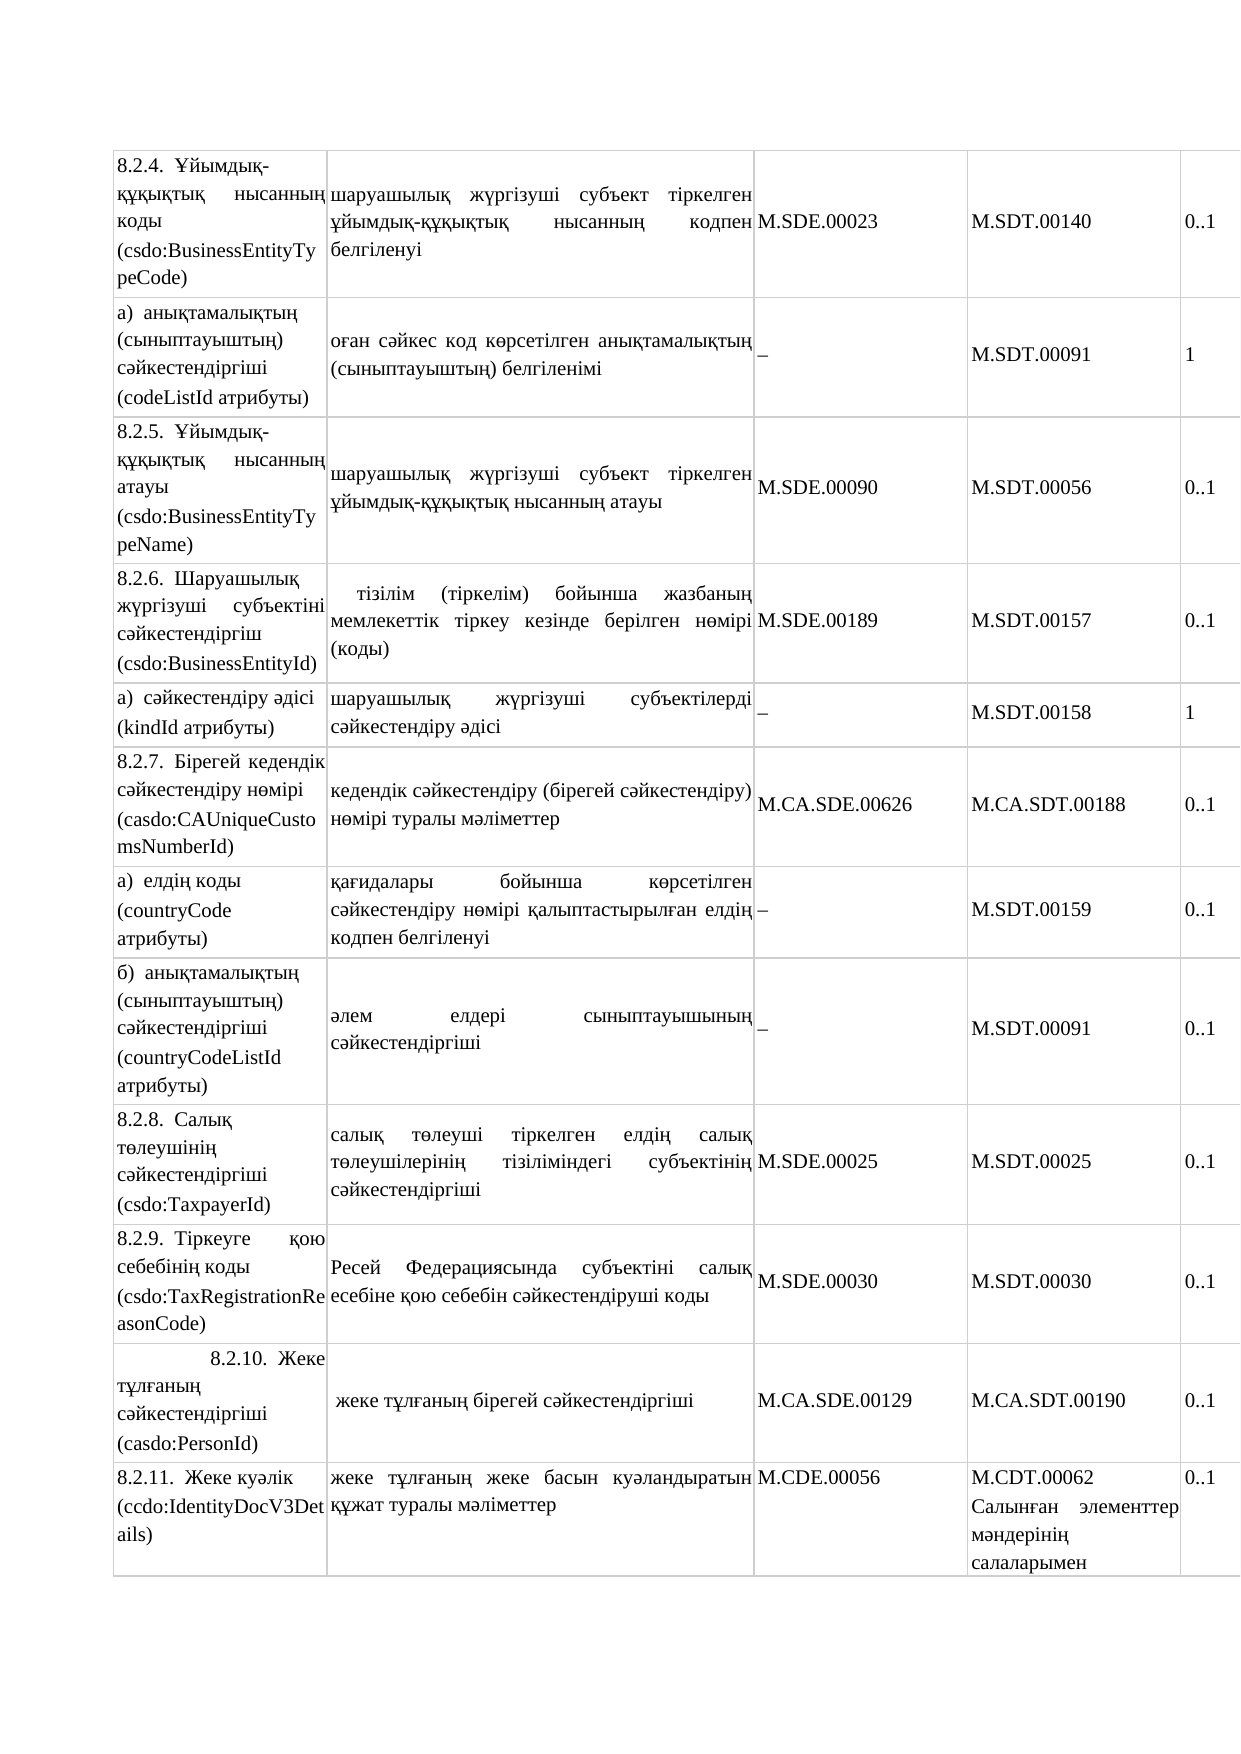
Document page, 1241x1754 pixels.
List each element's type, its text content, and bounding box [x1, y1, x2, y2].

table_cell 8.2.9. Тіркеуге қою себебінің коды (csdo:‌Tax‌Registration‌Reason‌Code) [114, 1225, 326, 1343]
table_cell қағидалары бойынша көрсетілген сәйкестендіру нөмірі қалыптастырылған елдің кодпен белгіленуі [328, 867, 753, 957]
table_cell Ресей Федерациясында субъектіні салық есебіне қою себебін сәйкестендіруші коды [328, 1225, 753, 1343]
table_cell M.SDT.00159 [968, 867, 1180, 957]
table_cell M.SDT.00158 [968, 684, 1180, 746]
table_cell 0..1 [1181, 418, 1240, 563]
table_cell 0..1 [1181, 1463, 1240, 1575]
table_cell M.SDT.00157 [968, 564, 1180, 682]
table_cell M.SDT.00056 [968, 418, 1180, 563]
table_cell 1 [1181, 298, 1240, 416]
table_cell M.CA.SDE.00129 [755, 1344, 967, 1462]
table_cell M.CA.SDT.00190 [968, 1344, 1180, 1462]
table_cell 8.2.5. Ұйымдық-құқықтық нысанның атауы (csdo:‌Business‌Entity‌Type‌Name) [114, 418, 326, 563]
table_cell әлем елдері сыныптауышының сәйкестендіргіші [328, 959, 753, 1104]
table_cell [968, 1463, 1180, 1575]
table_cell 8.2.7. Бірегей кедендік сәйкестендіру нөмірі (casdo:‌CAUnique‌Customs‌Number‌Id) [114, 748, 326, 866]
table_cell а) сәйкестендіру әдісі (kindId атрибуты) [114, 684, 326, 746]
table_cell шаруашылық жүргізуші субъект тіркелген ұйымдық-құқықтық нысанның кодпен белгіленуі [328, 151, 753, 297]
table_cell – [755, 298, 967, 416]
table_cell – [755, 959, 967, 1104]
table_cell M.SDE.00023 [755, 151, 967, 297]
table_cell M.CDE.00056 [755, 1463, 967, 1575]
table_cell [114, 1463, 326, 1575]
table_cell 0..1 [1181, 748, 1240, 866]
table_cell M.SDT.00025 [968, 1105, 1180, 1223]
table_cell б) анықтамалықтың (сыныптауыштың) сәйкестендіргіші (countryCodeListId атрибуты) [114, 959, 326, 1104]
table_cell 8.2.6. Шаруашылық жүргізуші субъектіні сәйкестендіргіш (csdo:‌Business‌Entity‌Id) [114, 564, 326, 682]
table_cell шаруашылық жүргізуші субъект тіркелген ұйымдық-құқықтық нысанның атауы [328, 418, 753, 563]
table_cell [328, 1463, 753, 1575]
table_cell а) елдің коды (countryCode атрибуты) [114, 867, 326, 957]
table_cell шаруашылық жүргізуші субъектілерді сәйкестендіру әдісі [328, 684, 753, 746]
table_cell жеке тұлғаның бірегей сәйкестендіргіші [328, 1344, 753, 1462]
table_cell 1 [1181, 684, 1240, 746]
table_cell кедендік сәйкестендіру (бірегей сәйкестендіру) нөмірі туралы мәліметтер [328, 748, 753, 866]
table_cell тізілім (тіркелім) бойынша жазбаның мемлекеттік тіркеу кезінде берілген нөмірі (коды) [328, 564, 753, 682]
table_cell 0..1 [1181, 867, 1240, 957]
table_cell M.SDT.00091 [968, 959, 1180, 1104]
table_cell M.SDE.00090 [755, 418, 967, 563]
table_cell 0..1 [1181, 1225, 1240, 1343]
table_cell 8.2.10. Жеке тұлғаның сәйкестендіргіші (casdo:‌Person‌Id) [114, 1344, 326, 1462]
table_cell M.SDT.00030 [968, 1225, 1180, 1343]
table_cell M.SDT.00140 [968, 151, 1180, 297]
table_cell 0..1 [1181, 1105, 1240, 1223]
table_cell M.CA.SDT.00188 [968, 748, 1180, 866]
table_cell M.SDE.00025 [755, 1105, 967, 1223]
table_cell – [755, 684, 967, 746]
table_cell M.SDE.00189 [755, 564, 967, 682]
table_cell M.CA.SDE.00626 [755, 748, 967, 866]
table_cell M.SDE.00030 [755, 1225, 967, 1343]
table_cell – [755, 867, 967, 957]
table_cell оған сәйкес код көрсетілген анықтамалықтың (сыныптауыштың) белгіленімі [328, 298, 753, 416]
table_cell 8.2.4. Ұйымдық-құқықтық нысанның коды (csdo:‌Business‌Entity‌Type‌Code) [114, 151, 326, 297]
table_cell 0..1 [1181, 959, 1240, 1104]
table_cell 8.2.8. Салық төлеушінің сәйкестендіргіші (csdo:‌Taxpayer‌Id) [114, 1105, 326, 1223]
table_cell салық төлеуші тіркелген елдің салық төлеушілерінің тізіліміндегі субъектінің сәйкестендіргіші [328, 1105, 753, 1223]
table_cell M.SDT.00091 [968, 298, 1180, 416]
table_cell 0..1 [1181, 151, 1240, 297]
table_cell 0..1 [1181, 1344, 1240, 1462]
table_cell 0..1 [1181, 564, 1240, 682]
table_cell а) анықтамалықтың (сыныптауыштың) сәйкестендіргіші (codeListId атрибуты) [114, 298, 326, 416]
